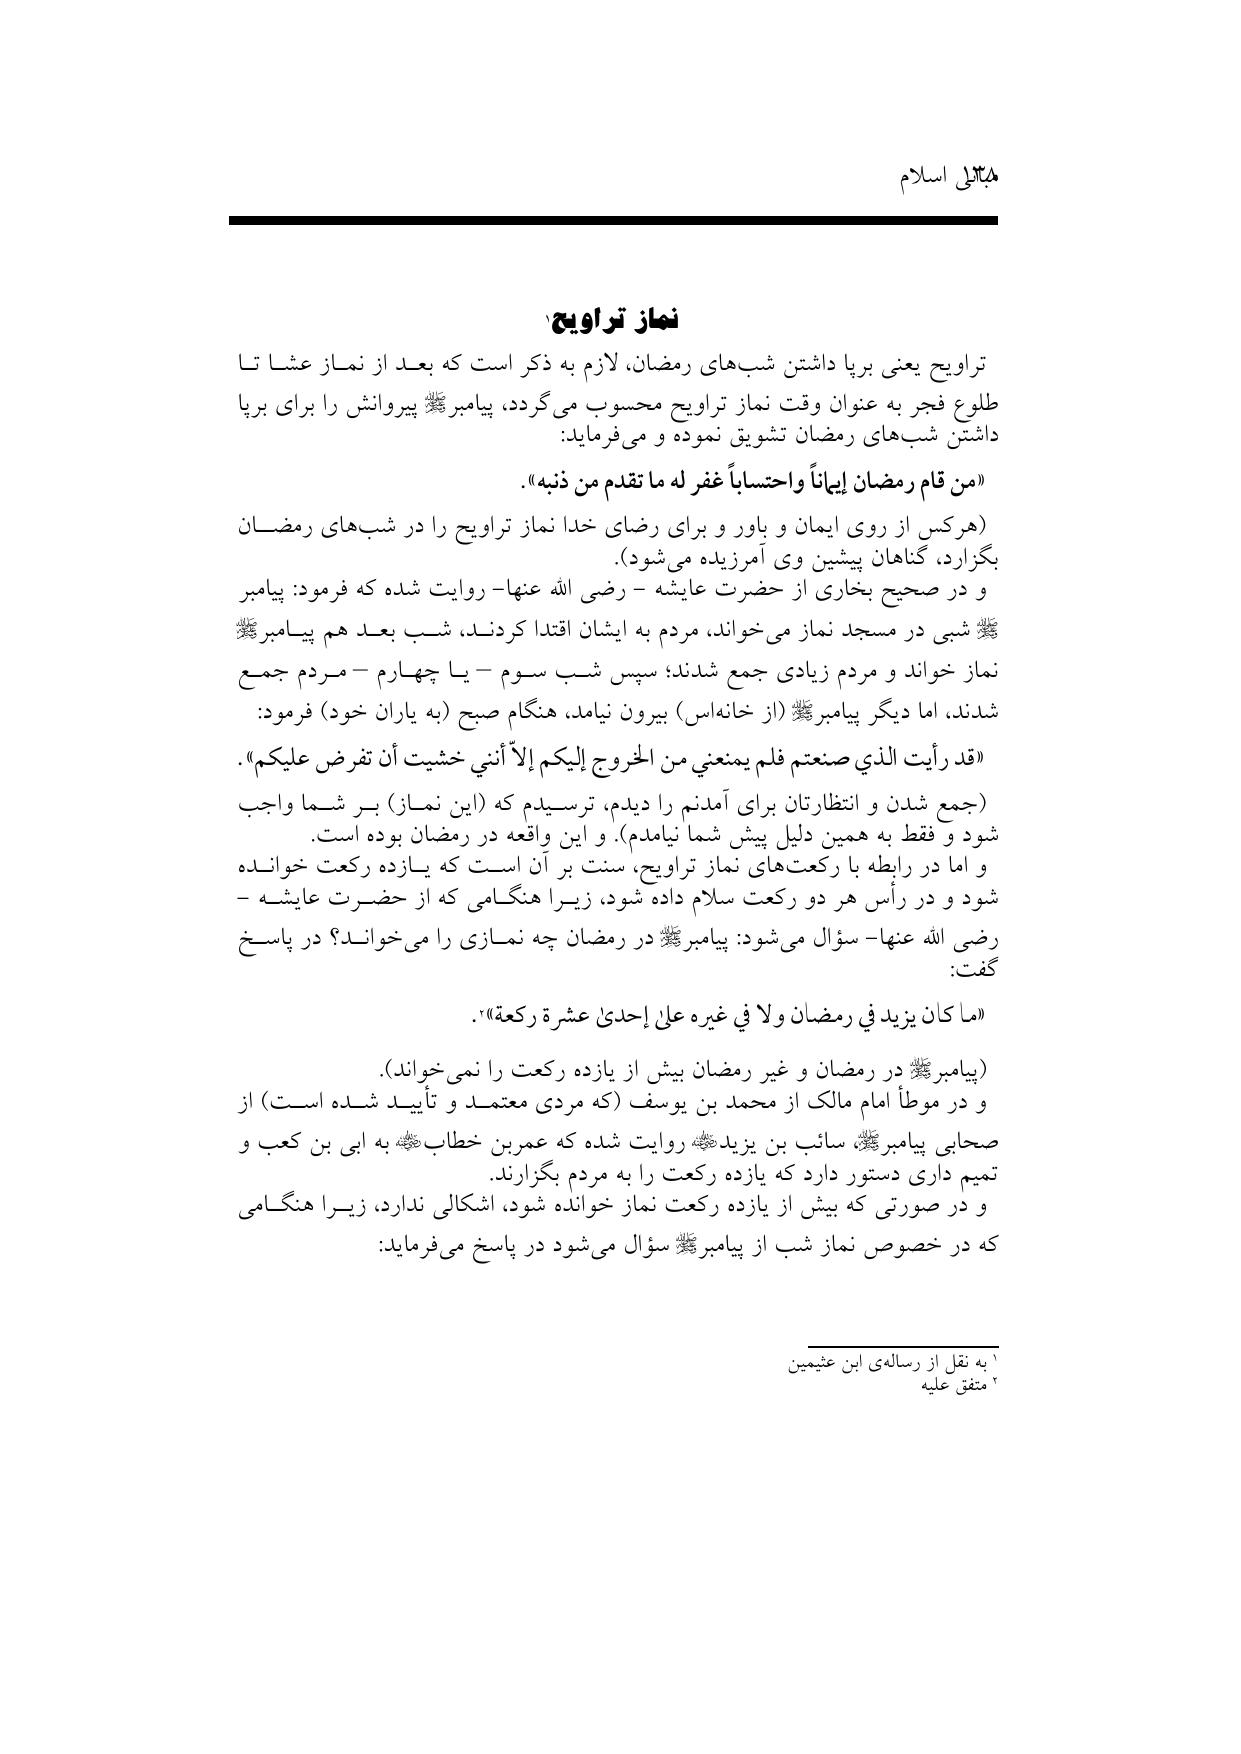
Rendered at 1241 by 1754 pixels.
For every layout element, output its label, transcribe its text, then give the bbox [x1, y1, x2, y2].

text «ما كان يزيد في رمضان ولا في غيره على إحدى عشرة ركعة». [236, 990, 998, 1045]
text تراویح یعنی برپا داشتن شب‌های رمضان، لازم به‌ ذکر است که‌ بعد از نماز عشا تا طلوع فجر به‌ عنوان وقت نماز تراویح محسوب می‌گردد، پیامبر پیروانش را برای برپا داشتن شب‌های رمضان تشویق نموده‌ و می‌فرماید: [236, 353, 998, 453]
text و اما در رابطه‌ با رکعت‌های نماز تراویح، سنت بر آن است که‌ یازده‌ رکعت خوانده‌ شود و در رأس هر دو رکعت سلام داده‌ شود، زیرا هنگامی که‌ از حضرت عایشه‌ - رضی الله‌ عنها- سؤال می‌شود: پیامبر در رمضان چه‌ نمازی را می‌خواند؟ در پاسخ گفت: [236, 856, 998, 988]
text و در صحیح بخاری از حضرت عایشه‌ - رضی الله‌ عنها- روایت شده‌ که‌ فرمود: پیامبر شبی در مسجد نماز می‌خواند، مردم به‌ ایشان اقتدا کردند، شب بعد هم پیامبر نماز خواند و مردم زیادی جمع شدند؛ سپس شب سوم – یا چهارم – مردم جمع شدند، اما دیگر پیامبر (از خانه‌اس) بیرون نیامد، هنگام صبح (به‌ یاران خود) فرمود: [236, 578, 998, 730]
text و در موطأ امام مالک از محمد بن یوسف (که‌ مردی معتمد و تأیید شده‌ است) از صحابی پیامبر، سائب بن یزید روایت شده‌ که‌ عمربن خطاب به‌ ابی بن کعب و تمیم داری دستور دارد که‌ یازده‌ رکعت را به‌ مردم بگزارند. [236, 1091, 998, 1192]
subtitle نماز تراویح [236, 308, 998, 338]
text (پیامبر در رمضان و غیر رمضان بیش از یازده‌ رکعت را نمی‌خواند). [236, 1050, 998, 1088]
text (جمع شدن و انتظارتان برای آمدنم را دیدم، ترسیدم که‌ (این نماز) بر شما واجب شود و فقط به‌ همین دلیل پیش شما نیامدم). و این واقعه‌ در رمضان بوده‌ است. [236, 793, 998, 853]
text «قد رأيت الذي صنعتم فلم يمنعني من الخروج إليكم إلاّ أنني خشيت أن تفرض عليكم». [236, 733, 998, 788]
text «من قام رمضان إيماناً واحتساباً غفر له ما تقدم من ذنبه». [236, 456, 998, 511]
text و در صورتی که‌ بیش از یازده‌ رکعت نماز خوانده‌ شود، اشکالی ندارد، زیرا هنگامی که‌ در خصوص نماز شب از پیامبر سؤال می‌شود در پاسخ می‌فرماید: [236, 1194, 998, 1263]
text (هرکس از روی ایمان و باور و برای رضای خدا نماز تراویح را در شب‌های رمضان بگزارد، گناهان پیشین وی آمرزیده‌ می‌شود). [236, 515, 998, 576]
